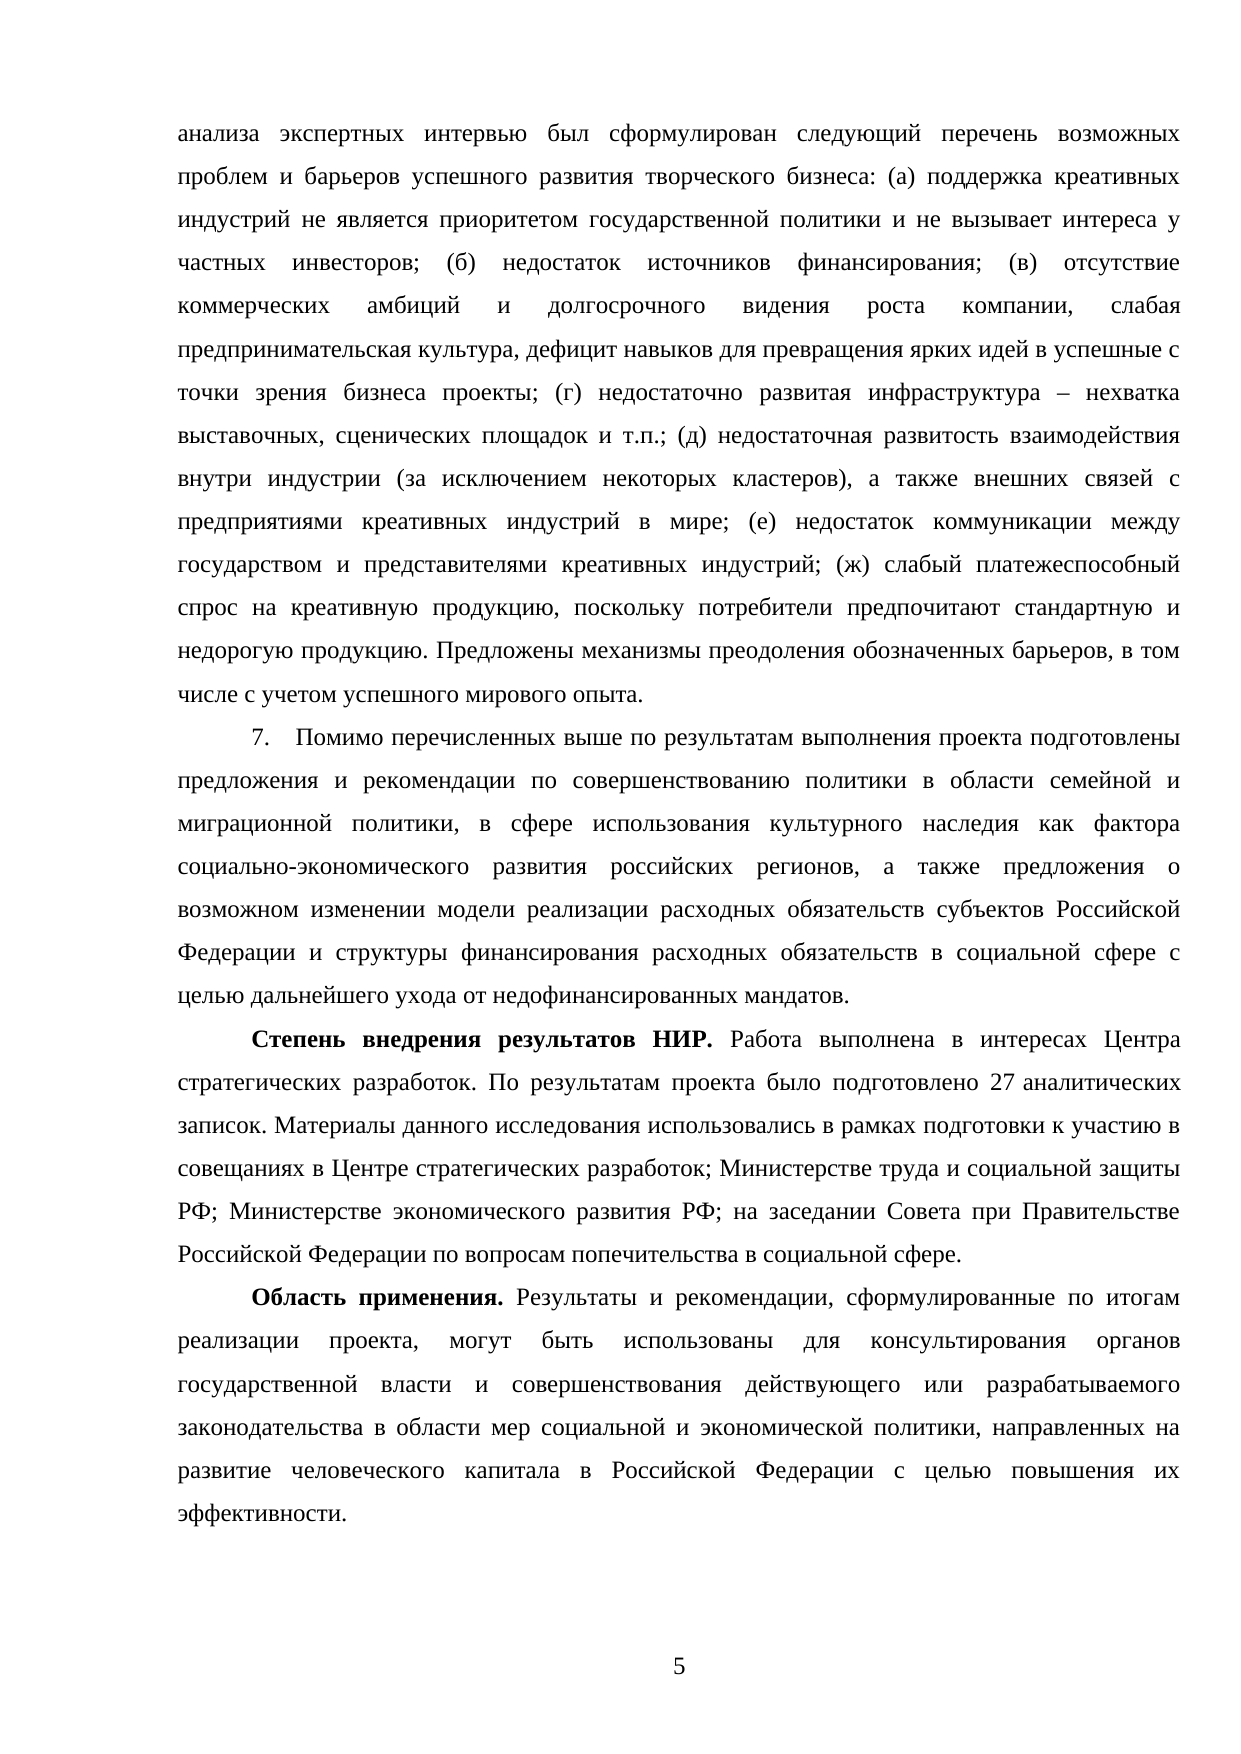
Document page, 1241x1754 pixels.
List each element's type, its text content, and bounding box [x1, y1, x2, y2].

text Степень внедрения результатов НИР. Работа выполнена в интересах Центра стратегических разработок. По результатам проекта было подготовлено 27 аналитических записок. Материалы данного исследования использовались в рамках подготовки к участию в совещаниях в Центре стратегических разработок; Министерстве труда и социальной защиты РФ; Министерстве экономического развития РФ; на заседании Совета при Правительстве Российской Федерации по вопросам попечительства в социальной сфере. [177, 1024, 1181, 1268]
text Область применения. Результаты и рекомендации, сформулированные по итогам реализации проекта, могут быть использованы для консультирования органов государственной власти и совершенствования действующего или разрабатываемого законодательства в области мер социальной и экономической политики, направленных на развитие человеческого капитала в Российской Федерации с целью повышения их эффективности. [177, 1282, 1181, 1527]
list Помимо перечисленных выше по результатам выполнения проекта подготовлены предложения и рекомендации по совершенствованию политики в области семейной и миграционной политики, в сфере использования культурного наследия как фактора социально-экономического развития российских регионов, а также предложения о возможном изменении модели реализации расходных обязательств субъектов Российской Федерации и структуры финансирования расходных обязательств в социальной сфере с целью дальнейшего ухода от недофинансированных мандатов. [177, 722, 1181, 1009]
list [177, 118, 1181, 707]
